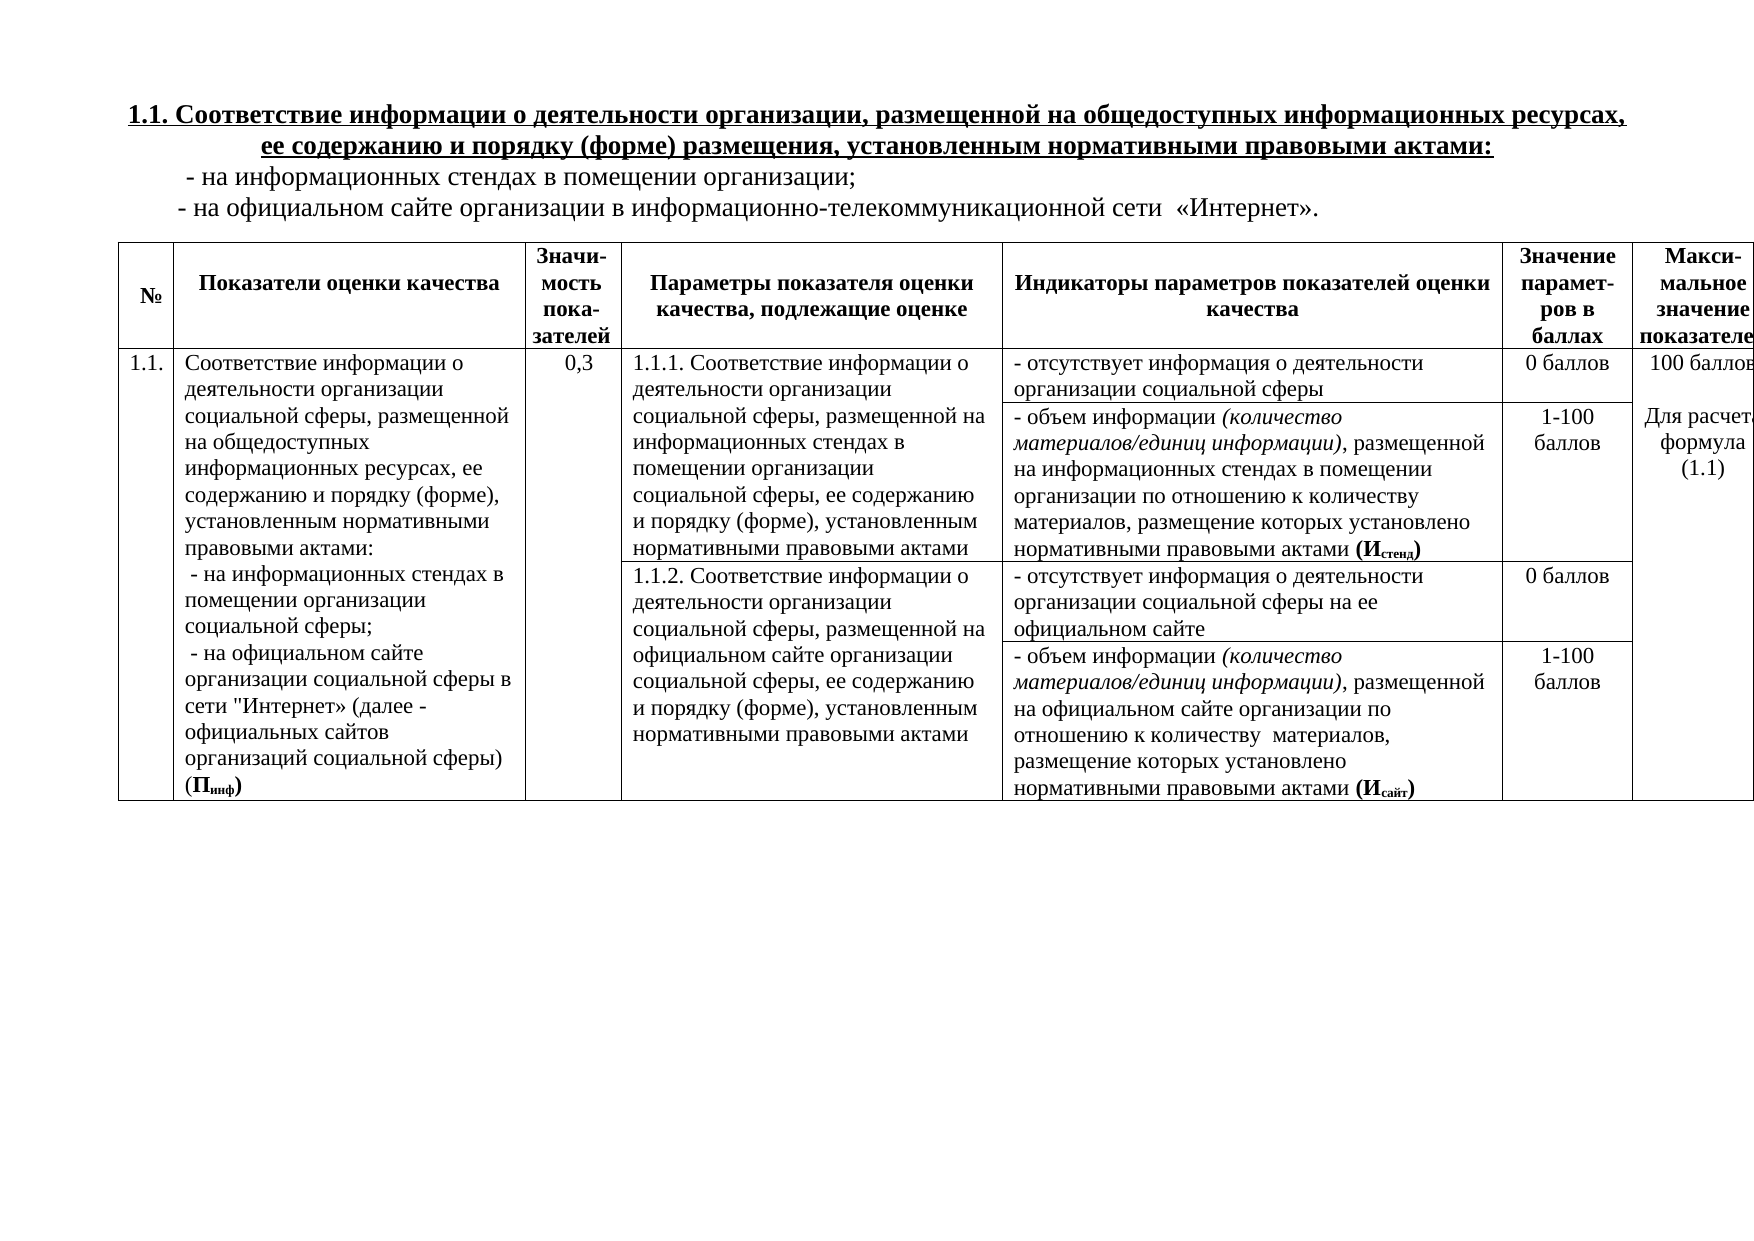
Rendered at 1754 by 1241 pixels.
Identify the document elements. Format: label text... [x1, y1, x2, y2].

table_cell - объем информации (количество материалов/единиц информации), размещенной на официальном сайте организации по отношению к количеству материалов, размещение которых установлено нормативными правовыми актами (Исайт) [1003, 642, 1502, 800]
table_cell 1-100 баллов [1503, 403, 1632, 561]
table_cell - отсутствует информация о деятельности организации социальной сферы [1003, 349, 1502, 402]
table_cell 100 баллов Для расчета формула (1.1) [1633, 349, 1753, 800]
table_cell 1-100 баллов [1503, 642, 1632, 800]
table_header Значение парамет-ров в баллах [1503, 243, 1632, 348]
table_cell 0 баллов [1503, 562, 1632, 641]
text - на информационных стендах в помещении организации; [118, 160, 1636, 191]
table_header Показатели оценки качества [174, 243, 525, 348]
table_cell Соответствие информации о деятельности организации социальной сферы, размещенной на общедоступных информационных ресурсах, ее содержанию и порядку (форме), установленным нормативными правовыми актами: - на информационных стендах в помещении организации социальной сферы; - на официальном сайте организации социальной сферы в сети "Интернет» (далее - официальных сайтов организаций социальной сферы) (Пинф) [174, 349, 525, 800]
table_cell 0 баллов [1503, 349, 1632, 402]
table_header Параметры показателя оценки качества, подлежащие оценке [622, 243, 1002, 348]
table_cell - отсутствует информация о деятельности организации социальной сферы на ее официальном сайте [1003, 562, 1502, 641]
text 1.1. Соответствие информации о деятельности организации, размещенной на общедоступных информационных ресурсах, ее содержанию и порядку (форме) размещения, установленным нормативными правовыми актами: [118, 98, 1636, 160]
table_cell 1.1.2. Соответствие информации о деятельности организации социальной сферы, размещенной на официальном сайте организации социальной сферы, ее содержанию и порядку (форме), установленным нормативными правовыми актами [622, 562, 1002, 800]
table_header Значи-мость пока-зателей [526, 243, 621, 348]
table_header Индикаторы параметров показателей оценки качества [1003, 243, 1502, 348]
table_cell 1.1. [119, 349, 173, 800]
table_header Макси-мальное значение показателей [1633, 243, 1753, 348]
table_cell - объем информации (количество материалов/единиц информации), размещенной на информационных стендах в помещении организации по отношению к количеству материалов, размещение которых установлено нормативными правовыми актами (Истенд) [1003, 403, 1502, 561]
table_cell 1.1.1. Соответствие информации о деятельности организации социальной сферы, размещенной на информационных стендах в помещении организации социальной сферы, ее содержанию и порядку (форме), установленным нормативными правовыми актами [622, 349, 1002, 561]
table_header № [119, 243, 173, 348]
table_cell 0,3 [526, 349, 621, 800]
text - на официальном сайте организации в информационно-телекоммуникационной сети «Интернет». [118, 191, 1636, 222]
